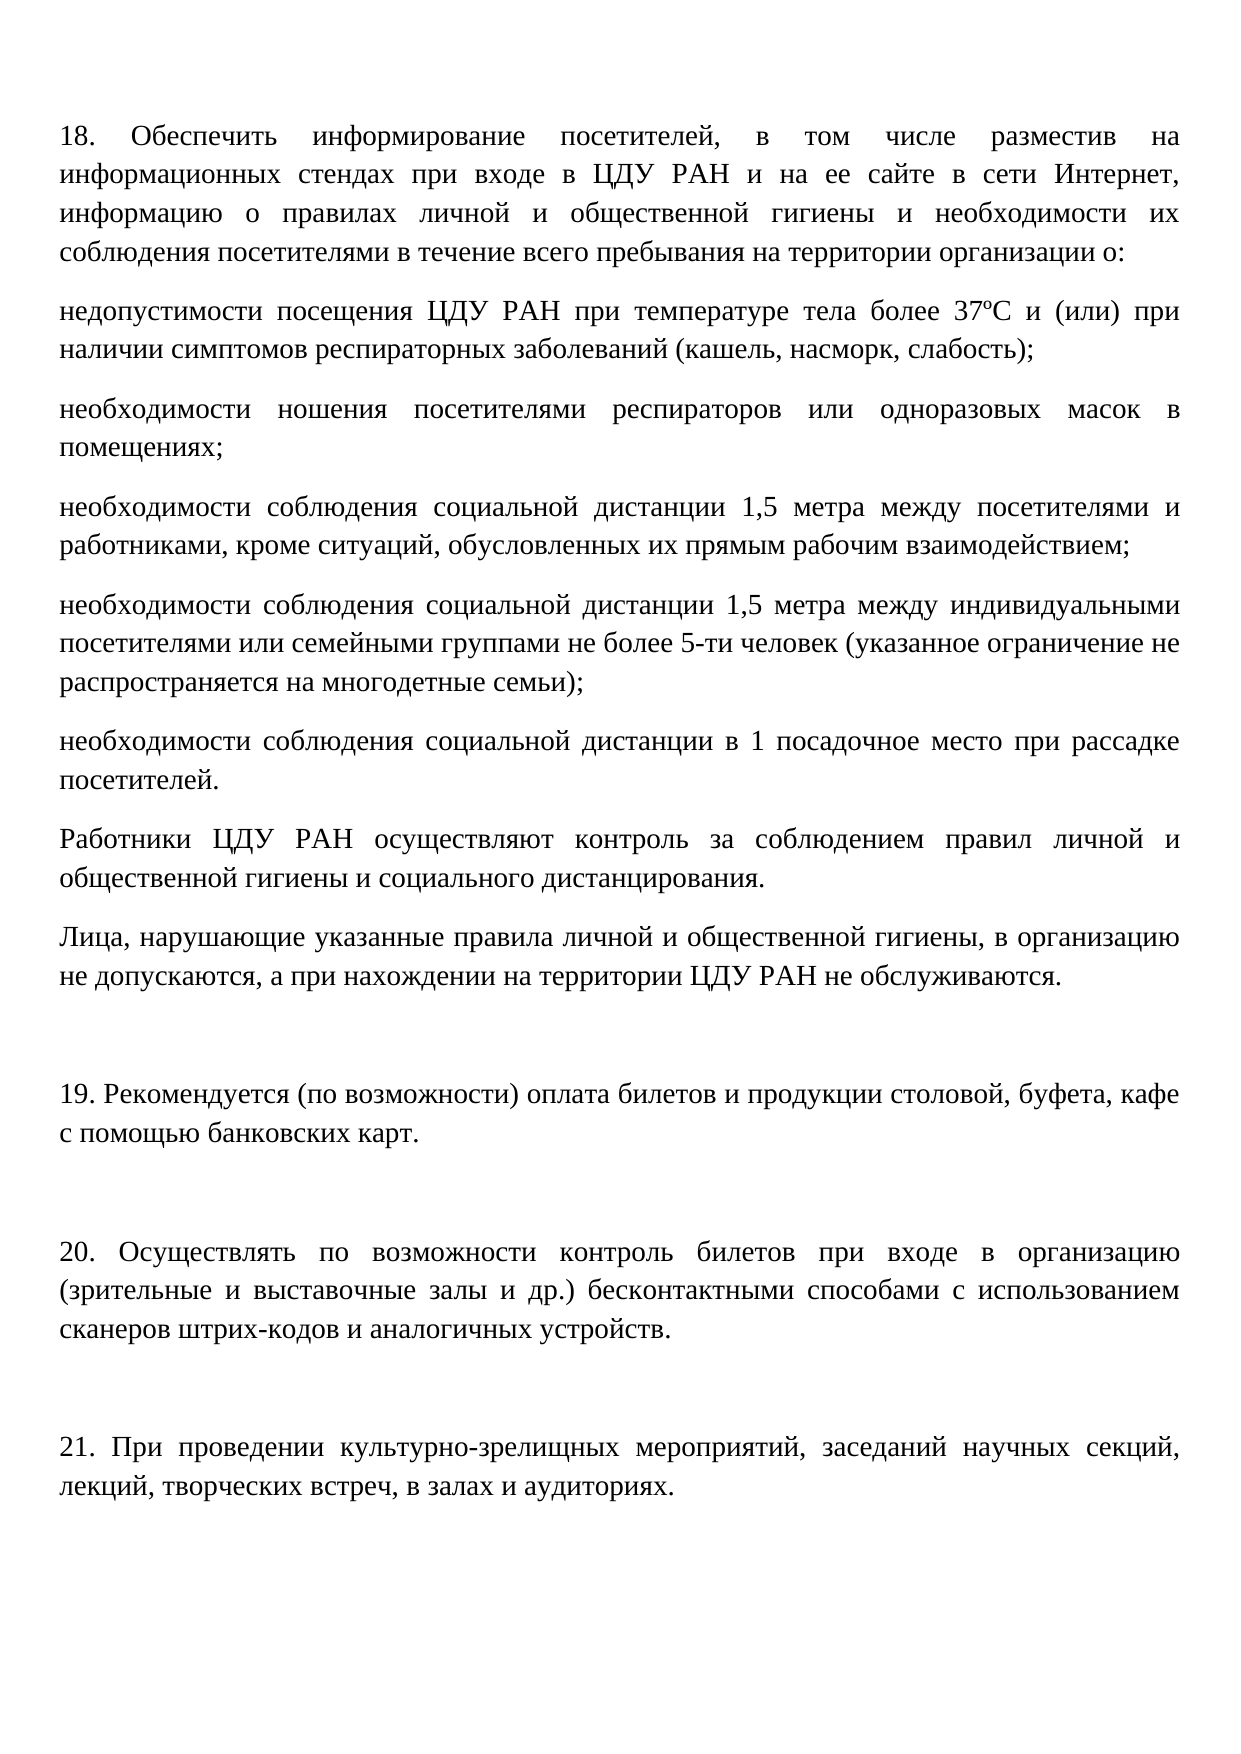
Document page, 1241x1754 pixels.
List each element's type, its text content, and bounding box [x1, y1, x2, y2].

text Работники ЦДУ РАН осуществляют контроль за соблюдением правил личной и общественной гигиены и социального дистанцирования. [59, 821, 1181, 893]
text необходимости соблюдения социальной дистанции 1,5 метра между индивидуальными посетителями или семейными группами не более 5-ти человек (указанное ограничение не распространяется на многодетные семьи); [59, 587, 1181, 697]
text недопустимости посещения ЦДУ РАН при температуре тела более 37ºС и (или) при наличии симптомов респираторных заболеваний (кашель, насморк, слабость); [59, 293, 1181, 365]
text 20. Осуществлять по возможности контроль билетов при входе в организацию (зрительные и выставочные залы и др.) бесконтактными способами с использованием сканеров штрих-кодов и аналогичных устройств. [59, 1234, 1181, 1344]
text необходимости соблюдения социальной дистанции 1,5 метра между посетителями и работниками, кроме ситуаций, обусловленных их прямым рабочим взаимодействием; [59, 489, 1181, 561]
text Лица, нарушающие указанные правила личной и общественной гигиены, в организацию не допускаются, а при нахождении на территории ЦДУ РАН не обслуживаются. [59, 919, 1181, 991]
text необходимости ношения посетителями респираторов или одноразовых масок в помещениях; [59, 391, 1181, 463]
text 21. При проведении культурно-зрелищных мероприятий, заседаний научных секций, лекций, творческих встреч, в залах и аудиториях. [59, 1429, 1181, 1502]
text 19. Рекомендуется (по возможности) оплата билетов и продукции столовой, буфета, кафе с помощью банковских карт. [59, 1076, 1181, 1148]
text 18. Обеспечить информирование посетителей, в том числе разместив на информационных стендах при входе в ЦДУ РАН и на ее сайте в сети Интернет, информацию о правилах личной и общественной гигиены и необходимости их соблюдения посетителями в течение всего пребывания на территории организации о: [59, 118, 1181, 267]
text необходимости соблюдения социальной дистанции в 1 посадочное место при рассадке посетителей. [59, 723, 1181, 795]
